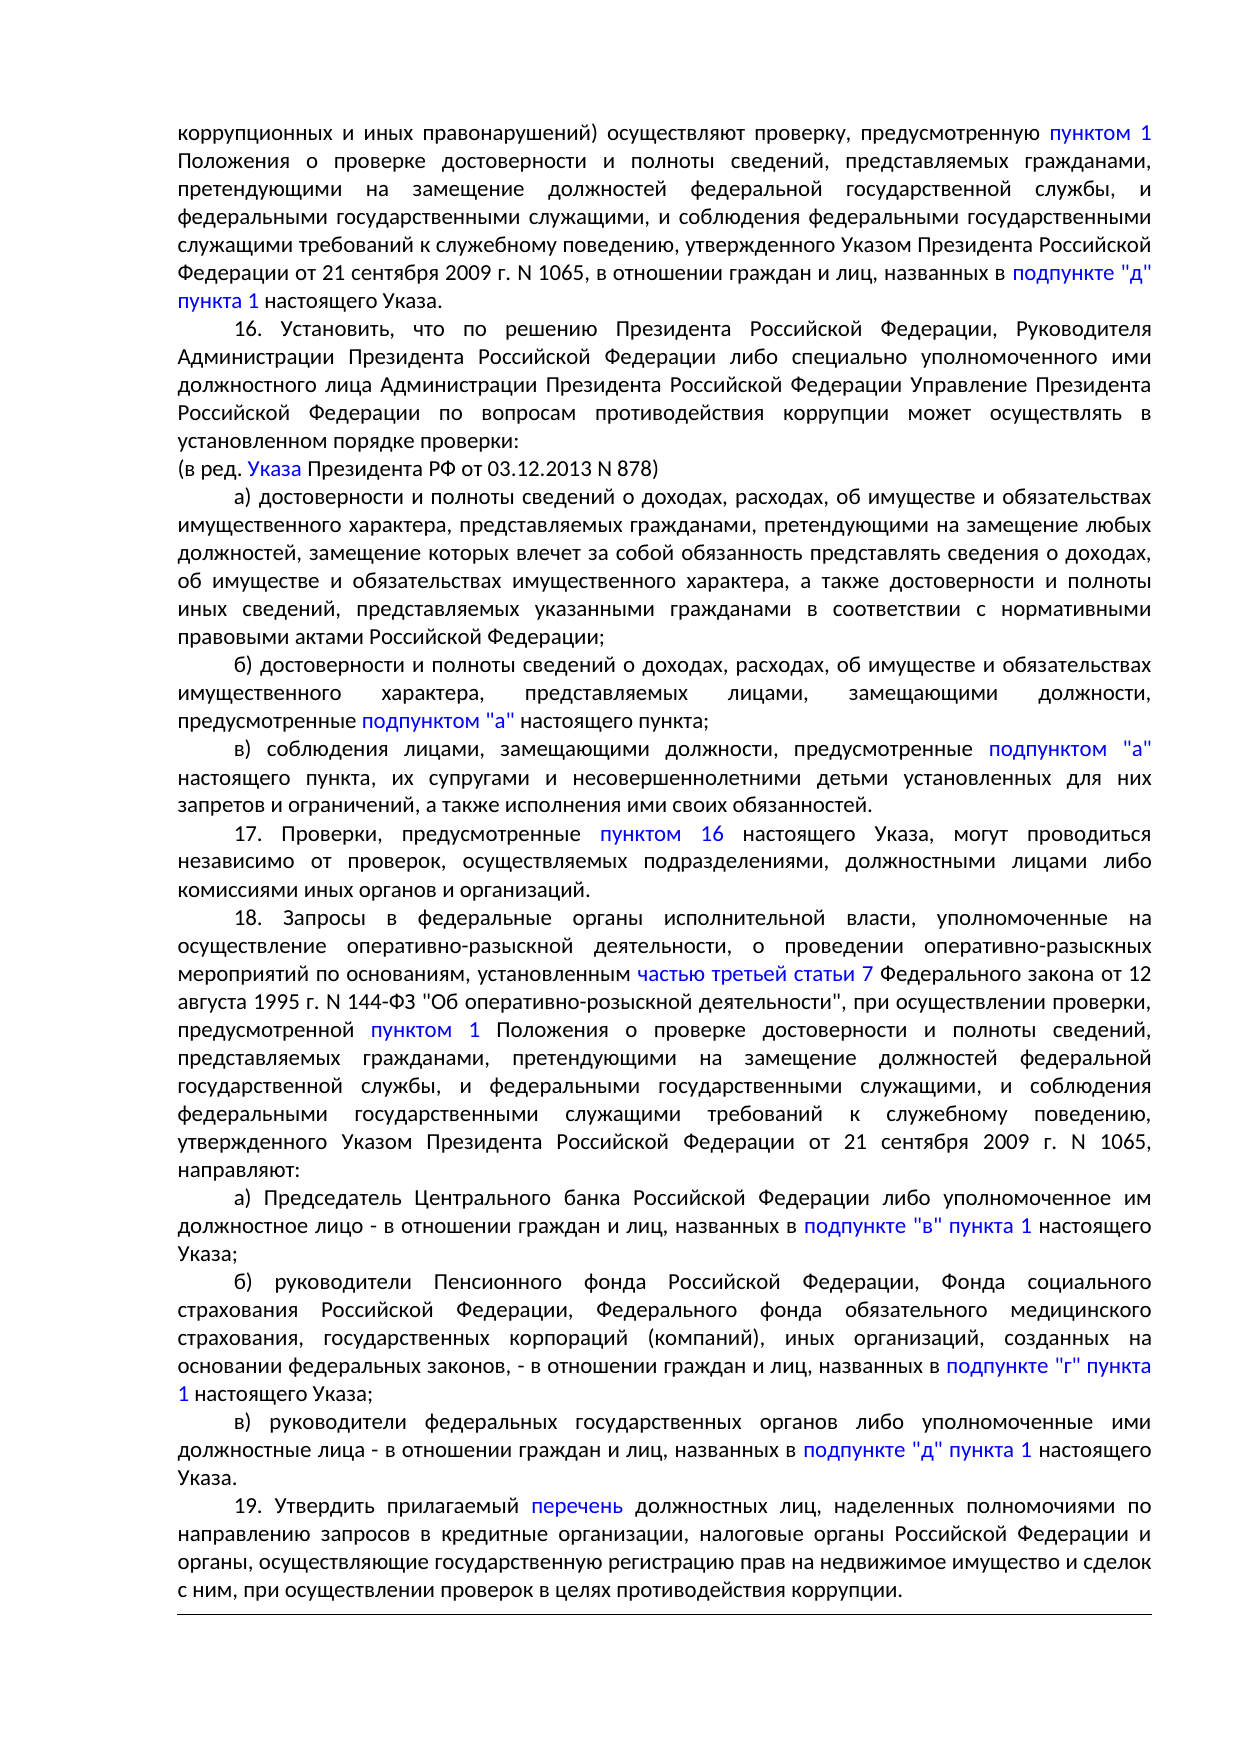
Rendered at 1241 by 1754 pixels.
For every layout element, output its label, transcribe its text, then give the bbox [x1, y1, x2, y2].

text 17. Проверки, предусмотренные пунктом 16 настоящего Указа, могут проводиться независимо от проверок, осуществляемых подразделениями, должностными лицами либо комиссиями иных органов и организаций. [177, 819, 1152, 903]
text в) соблюдения лицами, замещающими должности, предусмотренные подпунктом "а" настоящего пункта, их супругами и несовершеннолетними детьми установленных для них запретов и ограничений, а также исполнения ими своих обязанностей. [177, 734, 1152, 819]
text в) руководители федеральных государственных органов либо уполномоченные ими должностные лица - в отношении граждан и лиц, названных в подпункте "д" пункта 1 настоящего Указа. [177, 1407, 1152, 1491]
text (в ред. Указа Президента РФ от 03.12.2013 N 878) [177, 454, 1152, 482]
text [177, 118, 1152, 314]
text а) достоверности и полноты сведений о доходах, расходах, об имуществе и обязательствах имущественного характера, представляемых гражданами, претендующими на замещение любых должностей, замещение которых влечет за собой обязанность представлять сведения о доходах, об имуществе и обязательствах имущественного характера, а также достоверности и полноты иных сведений, представляемых указанными гражданами в соответствии с нормативными правовыми актами Российской Федерации; [177, 482, 1152, 651]
text 19. Утвердить прилагаемый перечень должностных лиц, наделенных полномочиями по направлению запросов в кредитные организации, налоговые органы Российской Федерации и органы, осуществляющие государственную регистрацию прав на недвижимое имущество и сделок с ним, при осуществлении проверок в целях противодействия коррупции. [177, 1491, 1152, 1603]
text а) Председатель Центрального банка Российской Федерации либо уполномоченное им должностное лицо - в отношении граждан и лиц, названных в подпункте "в" пункта 1 настоящего Указа; [177, 1183, 1152, 1267]
text 16. Установить, что по решению Президента Российской Федерации, Руководителя Администрации Президента Российской Федерации либо специально уполномоченного ими должностного лица Администрации Президента Российской Федерации Управление Президента Российской Федерации по вопросам противодействия коррупции может осуществлять в установленном порядке проверки: [177, 314, 1152, 454]
text б) руководители Пенсионного фонда Российской Федерации, Фонда социального страхования Российской Федерации, Федерального фонда обязательного медицинского страхования, государственных корпораций (компаний), иных организаций, созданных на основании федеральных законов, - в отношении граждан и лиц, названных в подпункте "г" пункта 1 настоящего Указа; [177, 1267, 1152, 1407]
text б) достоверности и полноты сведений о доходах, расходах, об имуществе и обязательствах имущественного характера, представляемых лицами, замещающими должности, предусмотренные подпунктом "а" настоящего пункта; [177, 651, 1152, 734]
text 18. Запросы в федеральные органы исполнительной власти, уполномоченные на осуществление оперативно-разыскной деятельности, о проведении оперативно-разыскных мероприятий по основаниям, установленным частью третьей статьи 7 Федерального закона от 12 августа 1995 г. N 144-ФЗ "Об оперативно-розыскной деятельности", при осуществлении проверки, предусмотренной пунктом 1 Положения о проверке достоверности и полноты сведений, представляемых гражданами, претендующими на замещение должностей федеральной государственной службы, и федеральными государственными служащими, и соблюдения федеральными государственными служащими требований к служебному поведению, утвержденного Указом Президента Российской Федерации от 21 сентября 2009 г. N 1065, направляют: [177, 903, 1152, 1183]
